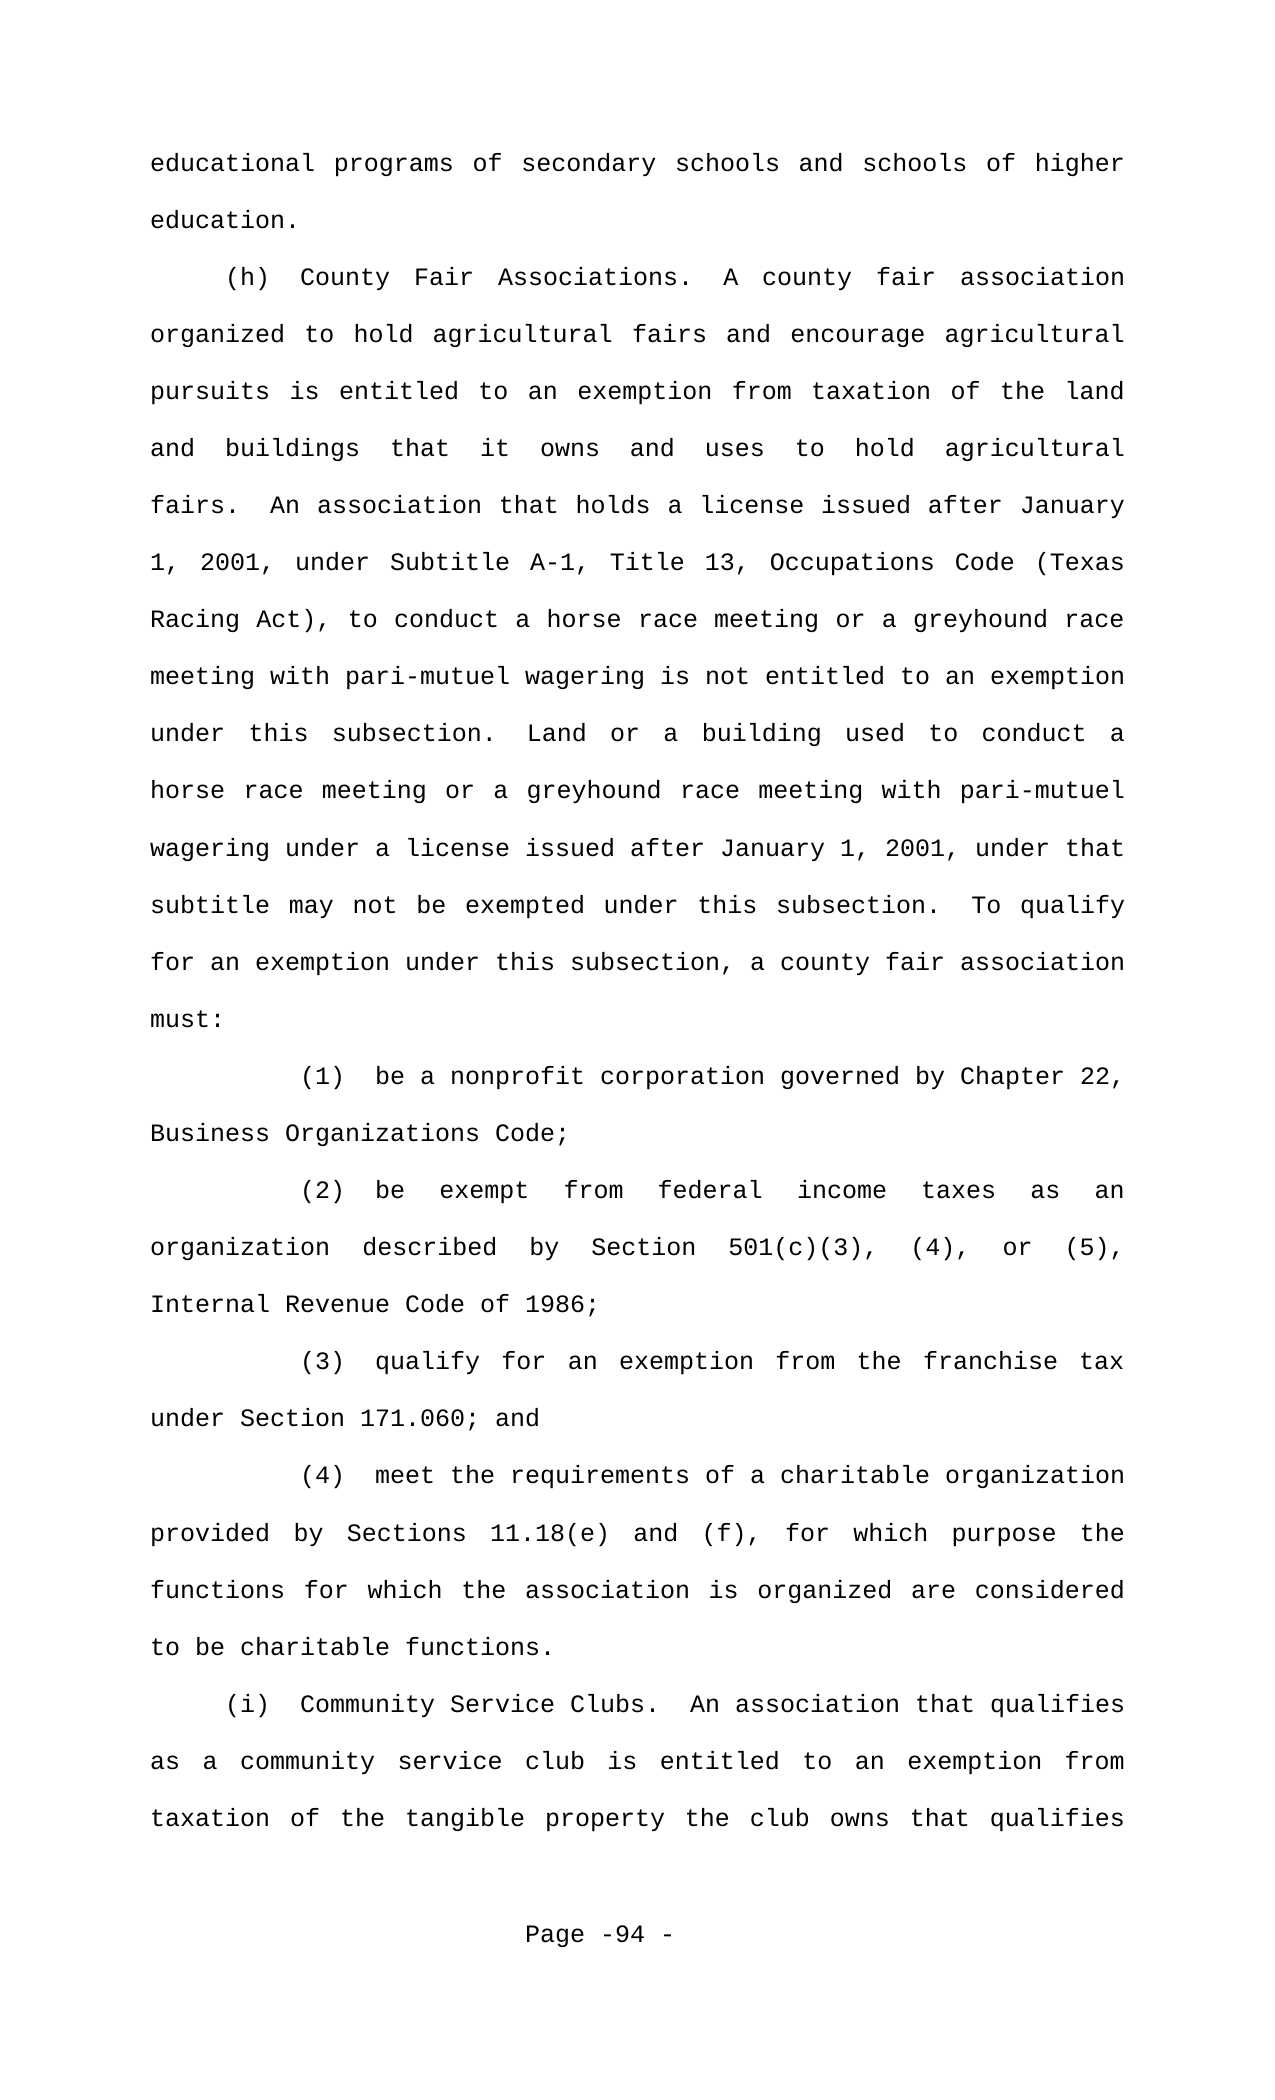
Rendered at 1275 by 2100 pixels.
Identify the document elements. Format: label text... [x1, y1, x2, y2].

text (2) be exempt from federal income taxes as an organization described by Section 501(c)(3), (4), or (5), Internal Revenue Code of 1986; [150, 1177, 1125, 1320]
text (4) meet the requirements of a charitable organization provided by Sections 11.18(e) and (f), for which purpose the functions for which the association is organized are considered to be charitable functions. [150, 1463, 1125, 1663]
text (h) County Fair Associations. A county fair association organized to hold agricultural fairs and encourage agricultural pursuits is entitled to an exemption from taxation of the land and buildings that it owns and uses to hold agricultural fairs. An association that holds a license issued after January 1, 2001, under Subtitle A-1, Title 13, Occupations Code (Texas Racing Act), to conduct a horse race meeting or a greyhound race meeting with pari-mutuel wagering is not entitled to an exemption under this subsection. Land or a building used to conduct a horse race meeting or a greyhound race meeting with pari-mutuel wagering under a license issued after January 1, 2001, under that subtitle may not be exempted under this subsection. To qualify for an exemption under this subsection, a county fair association must: [150, 264, 1125, 1035]
text (3) qualify for an exemption from the franchise tax under Section 171.060; and [150, 1349, 1125, 1434]
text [150, 150, 1125, 236]
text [150, 1691, 1125, 1834]
text (1) be a nonprofit corporation governed by Chapter 22, Business Organizations Code; [150, 1063, 1125, 1149]
